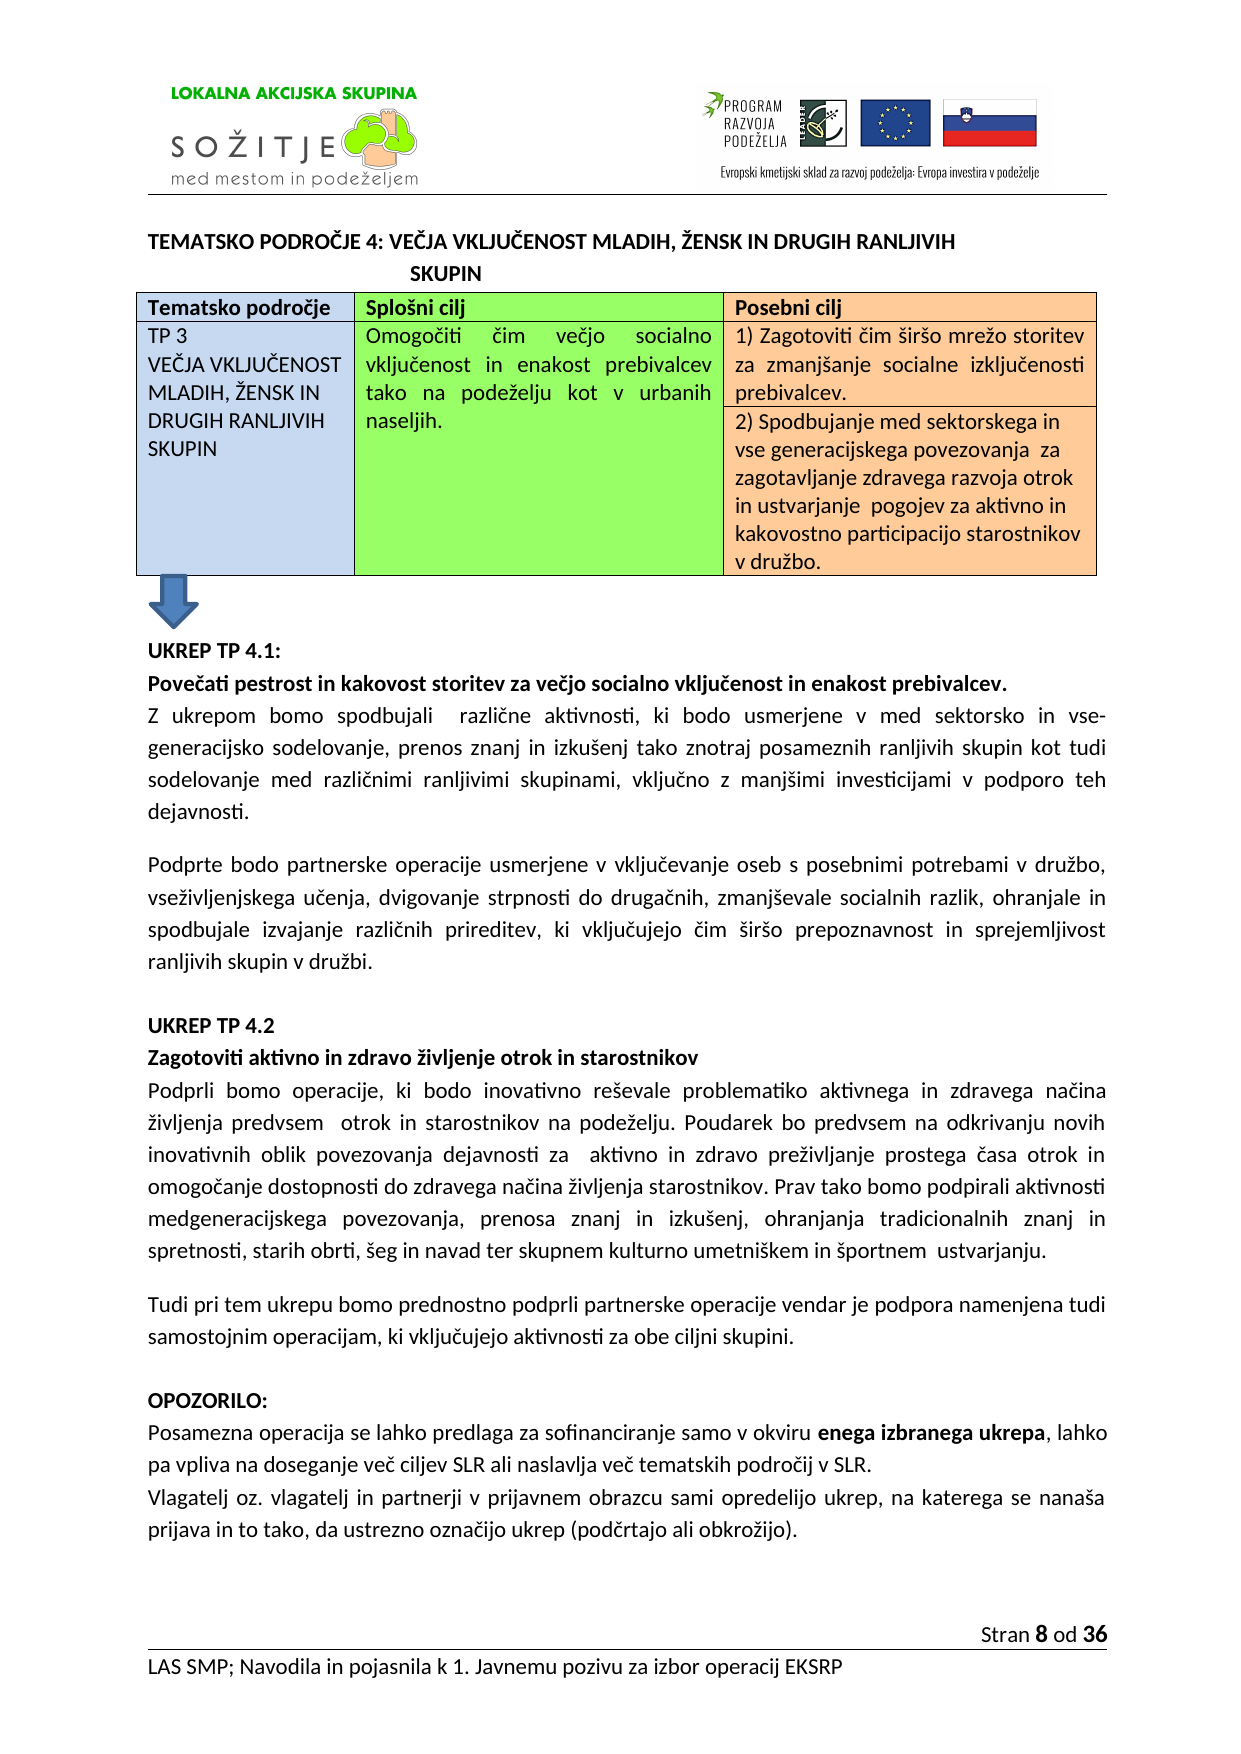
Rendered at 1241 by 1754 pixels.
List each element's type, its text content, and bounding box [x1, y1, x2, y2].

table_header Tematsko področje [137, 293, 354, 321]
table_cell 1) Zagotoviti čim širšo mrežo storitev za zmanjšanje socialne izključenosti prebivalcev. [724, 322, 1096, 406]
table_cell TP 3 VEČJA VKLJUČENOST MLADIH, ŽENSK IN DRUGIH RANLJIVIH SKUPIN [137, 322, 354, 575]
text Posamezna operacija se lahko predlaga za sofinanciranje samo v okviru enega izbranega ukrepa, lahko pa vpliva na doseganje več ciljev SLR ali naslavlja več tematskih področij v SLR. [148, 1418, 1107, 1479]
text OPOZORILO: [148, 1386, 1107, 1414]
text SKUPIN [369, 259, 1107, 287]
text Vlagatelj oz. vlagatelj in partnerji v prijavnem obrazcu sami opredelijo ukrep, na katerega se nanaša prijava in to tako, da ustrezno označijo ukrep (podčrtajo ali obkrožijo). [148, 1483, 1107, 1543]
table_header Posebni cilj [724, 293, 1096, 321]
table_cell Omogočiti čim večjo socialno vključenost in enakost prebivalcev tako na podeželju kot v urbanih naseljih. [355, 322, 723, 575]
text UKREP TP 4.2 [148, 1011, 1107, 1039]
text Z ukrepom bomo spodbujali različne aktivnosti, ki bodo usmerjene v med sektorsko in vse-generacijsko sodelovanje, prenos znanj in izkušenj tako znotraj posameznih ranljivih skupin kot tudi sodelovanje med različnimi ranljivimi skupinami, vključno z manjšimi investicijami v podporo teh dejavnosti. [148, 701, 1107, 825]
text UKREP TP 4.1: [148, 636, 1107, 664]
table_cell 2) Spodbujanje med sektorskega in vse generacijskega povezovanja za zagotavljanje zdravega razvoja otrok in ustvarjanje pogojev za aktivno in kakovostno participacijo starostnikov v družbo. [724, 407, 1096, 575]
text Povečati pestrost in kakovost storitev za večjo socialno vključenost in enakost prebivalcev. [148, 669, 1107, 697]
text Podprte bodo partnerske operacije usmerjene v vključevanje oseb s posebnimi potrebami v družbo, vseživljenjskega učenja, dvigovanje strpnosti do drugačnih, zmanjševale socialnih razlik, ohranjale in spodbujale izvajanje različnih prireditev, ki vključujejo čim širšo prepoznavnost in sprejemljivost ranljivih skupin v družbi. [148, 850, 1107, 975]
picture [147, 73, 441, 192]
text Tudi pri tem ukrepu bomo prednostno podprli partnerske operacije vendar je podpora namenjena tudi samostojnim operacijam, ki vključujejo aktivnosti za obe ciljni skupini. [148, 1290, 1107, 1350]
text TEMATSKO PODROČJE 4: VEČJA VKLJUČENOST MLADIH, ŽENSK IN DRUGIH RANLJIVIH [148, 227, 1107, 255]
picture [694, 82, 1055, 191]
text Zagotoviti aktivno in zdravo življenje otrok in starostnikov [148, 1043, 1107, 1072]
text Podprli bomo operacije, ki bodo inovativno reševale problematiko aktivnega in zdravega načina življenja predvsem otrok in starostnikov na podeželju. Poudarek bo predvsem na odkrivanju novih inovativnih oblik povezovanja dejavnosti za aktivno in zdravo preživljanje prostega časa otrok in omogočanje dostopnosti do zdravega načina življenja starostnikov. Prav tako bomo podpirali aktivnosti medgeneracijskega povezovanja, prenosa znanj in izkušenj, ohranjanja tradicionalnih znanj in spretnosti, starih obrti, šeg in navad ter skupnem kulturno umetniškem in športnem ustvarjanju. [148, 1076, 1107, 1265]
table_header Splošni cilj [355, 293, 723, 321]
